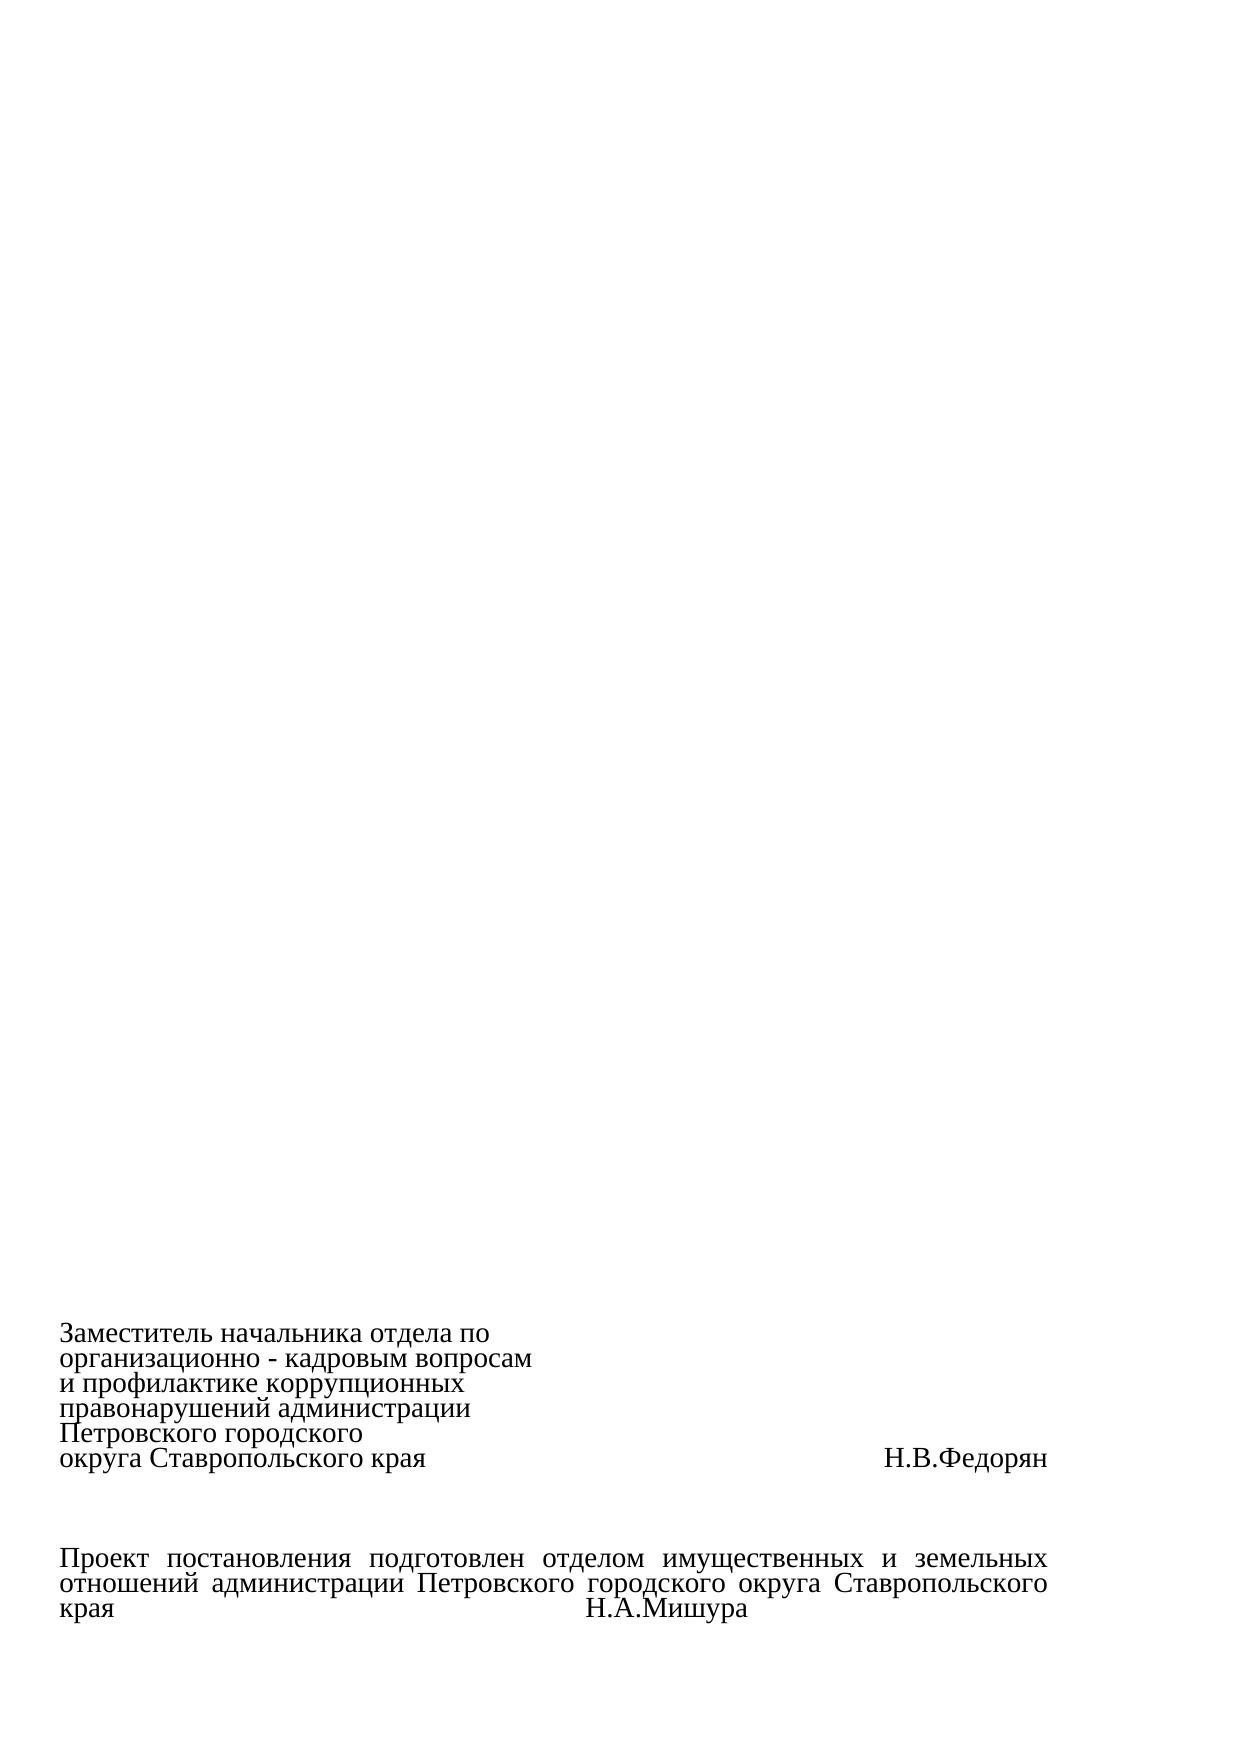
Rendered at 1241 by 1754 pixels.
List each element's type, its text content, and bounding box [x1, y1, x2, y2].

text Проект постановления подготовлен отделом имущественных и земельных отношений администрации Петровского городского округа Ставропольского края Н.А.Мишура [59, 1548, 1048, 1623]
text Заместитель начальника отдела по [59, 1323, 1048, 1348]
text организационно - кадровым вопросам [59, 1348, 1048, 1373]
text и профилактике коррупционных [59, 1373, 135, 1398]
text и профилактике коррупционных [138, 1373, 1048, 1398]
text округа Ставропольского края Н.В.Федорян [59, 1448, 1048, 1473]
text правонарушений администрации [59, 1398, 1048, 1423]
text Петровского городского [59, 1423, 1048, 1448]
